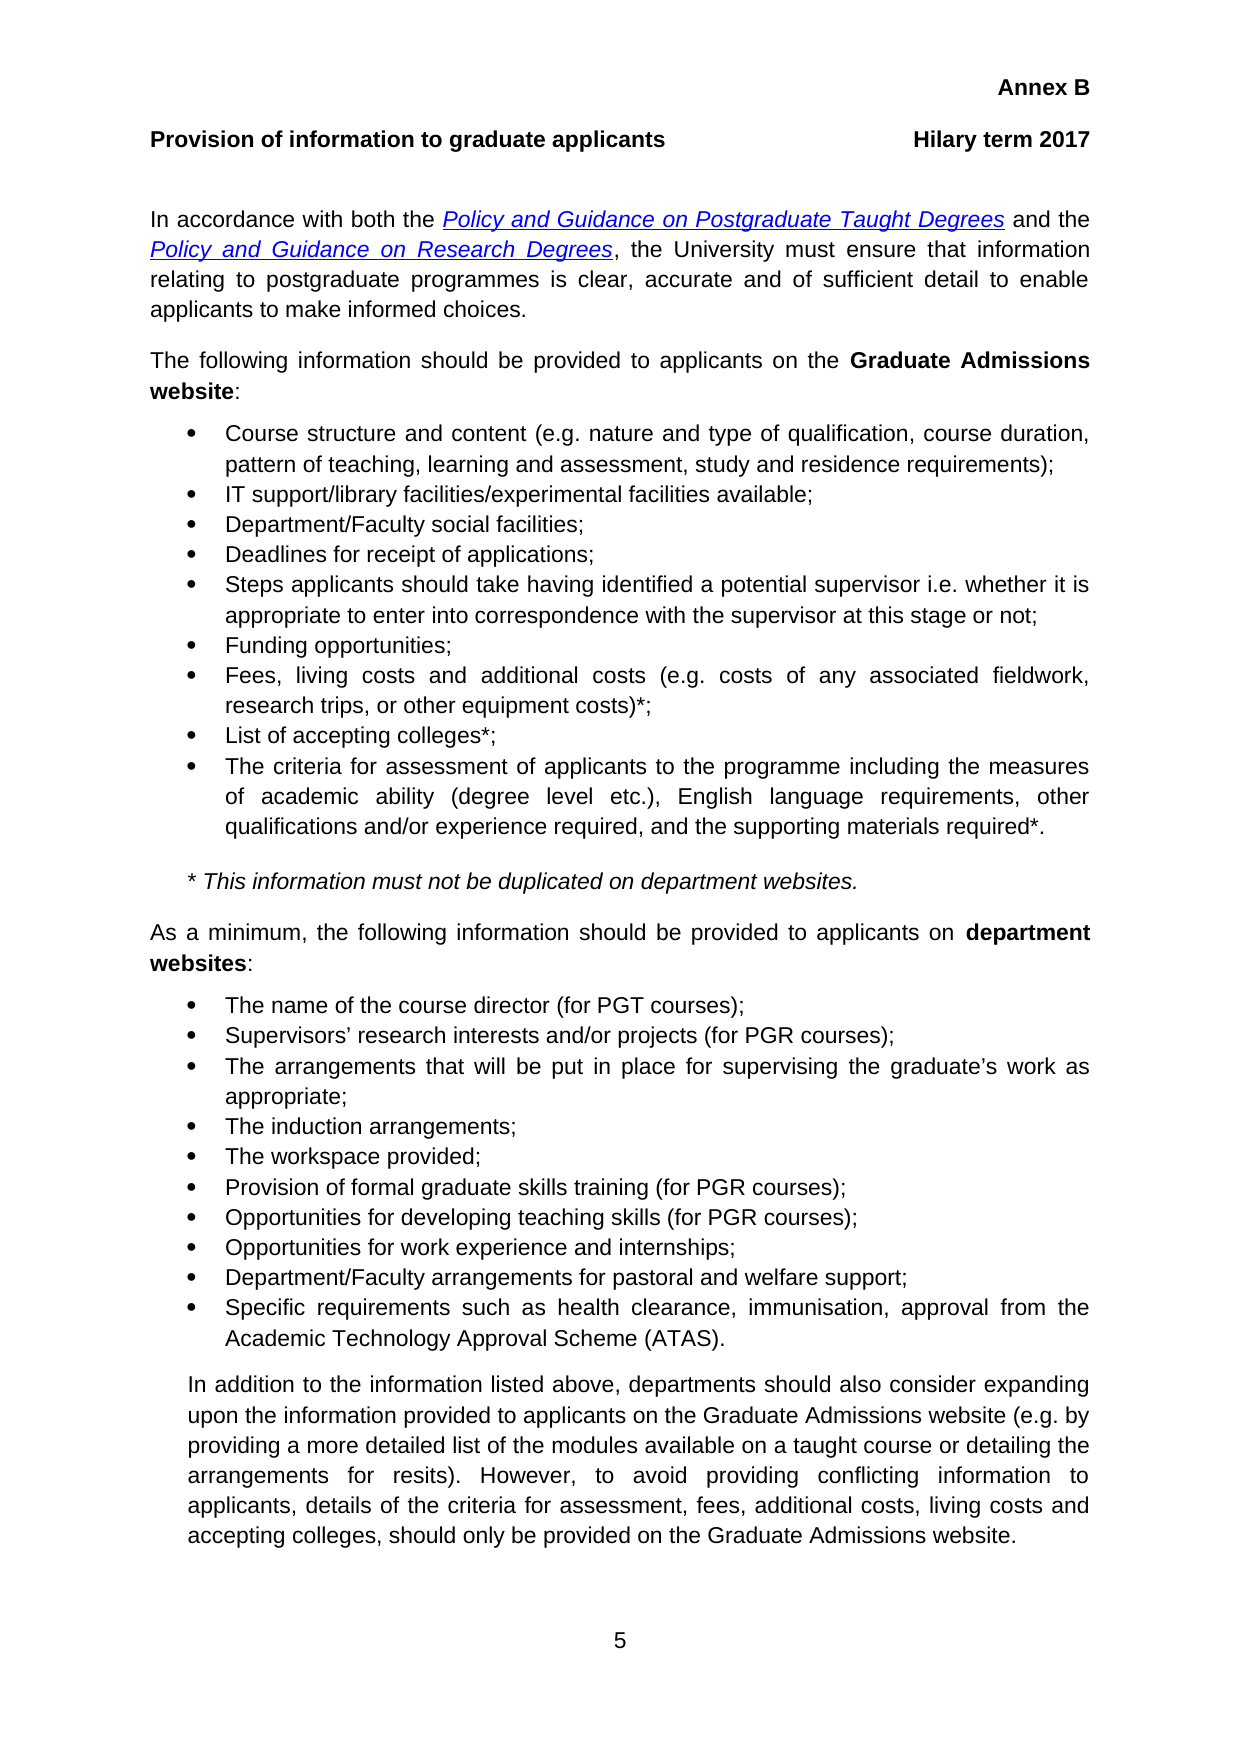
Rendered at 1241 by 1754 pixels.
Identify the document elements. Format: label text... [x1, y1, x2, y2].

list Provision of formal graduate skills training (for PGR courses); [187, 1173, 1090, 1200]
list Supervisors’ research interests and/or projects (for PGR courses); [187, 1022, 1090, 1049]
list IT support/library facilities/experimental facilities available; [187, 481, 1090, 507]
list List of accepting colleges*; [187, 722, 1090, 749]
text In accordance with both the Policy and Guidance on Postgraduate Taught Degrees and the Policy and Guidance on Research Degrees, the University must ensure that information relating to postgraduate programmes is clear, accurate and of sufficient detail to enable applicants to make informed choices. [150, 206, 1090, 323]
list Specific requirements such as health clearance, immunisation, approval from the Academic Technology Approval Scheme (ATAS). [187, 1294, 1090, 1351]
list Opportunities for developing teaching skills (for PGR courses); [187, 1204, 1090, 1230]
list Steps applicants should take having identified a potential supervisor i.e. whether it is appropriate to enter into correspondence with the supervisor at this stage or not; [187, 571, 1090, 628]
list Funding opportunities; [187, 632, 1090, 658]
list The arrangements that will be put in place for supervising the graduate’s work as appropriate; [187, 1053, 1090, 1109]
list The induction arrangements; [187, 1113, 1090, 1139]
list * This information must not be duplicated on department websites. [187, 868, 1090, 895]
list Course structure and content (e.g. nature and type of qualification, course duration, pattern of teaching, learning and assessment, study and residence requirements); [187, 420, 1090, 477]
list Department/Faculty social facilities; [187, 511, 1090, 537]
text As a minimum, the following information should be provided to applicants on department websites: [150, 919, 1090, 976]
list Fees, living costs and additional costs (e.g. costs of any associated fieldwork, research trips, or other equipment costs)*; [187, 662, 1090, 719]
list The criteria for assessment of applicants to the programme including the measures of academic ability (degree level etc.), English language requirements, other qualifications and/or experience required, and the supporting materials required*. [187, 753, 1090, 839]
list Opportunities for work experience and internships; [187, 1234, 1090, 1260]
list The name of the course director (for PGT courses); [187, 992, 1090, 1019]
list The workspace provided; [187, 1143, 1090, 1170]
list Department/Faculty arrangements for pastoral and welfare support; [187, 1264, 1090, 1291]
text In addition to the information listed above, departments should also consider expanding upon the information provided to applicants on the Graduate Admissions website (e.g. by providing a more detailed list of the modules available on a taught course or detailing the arrangements for resits). However, to avoid providing conflicting information to applicants, details of the criteria for assessment, fees, additional costs, living costs and accepting colleges, should only be provided on the Graduate Admissions website. [187, 1371, 1090, 1549]
text The following information should be provided to applicants on the Graduate Admissions website: [150, 347, 1090, 404]
list Deadlines for receipt of applications; [187, 541, 1090, 568]
